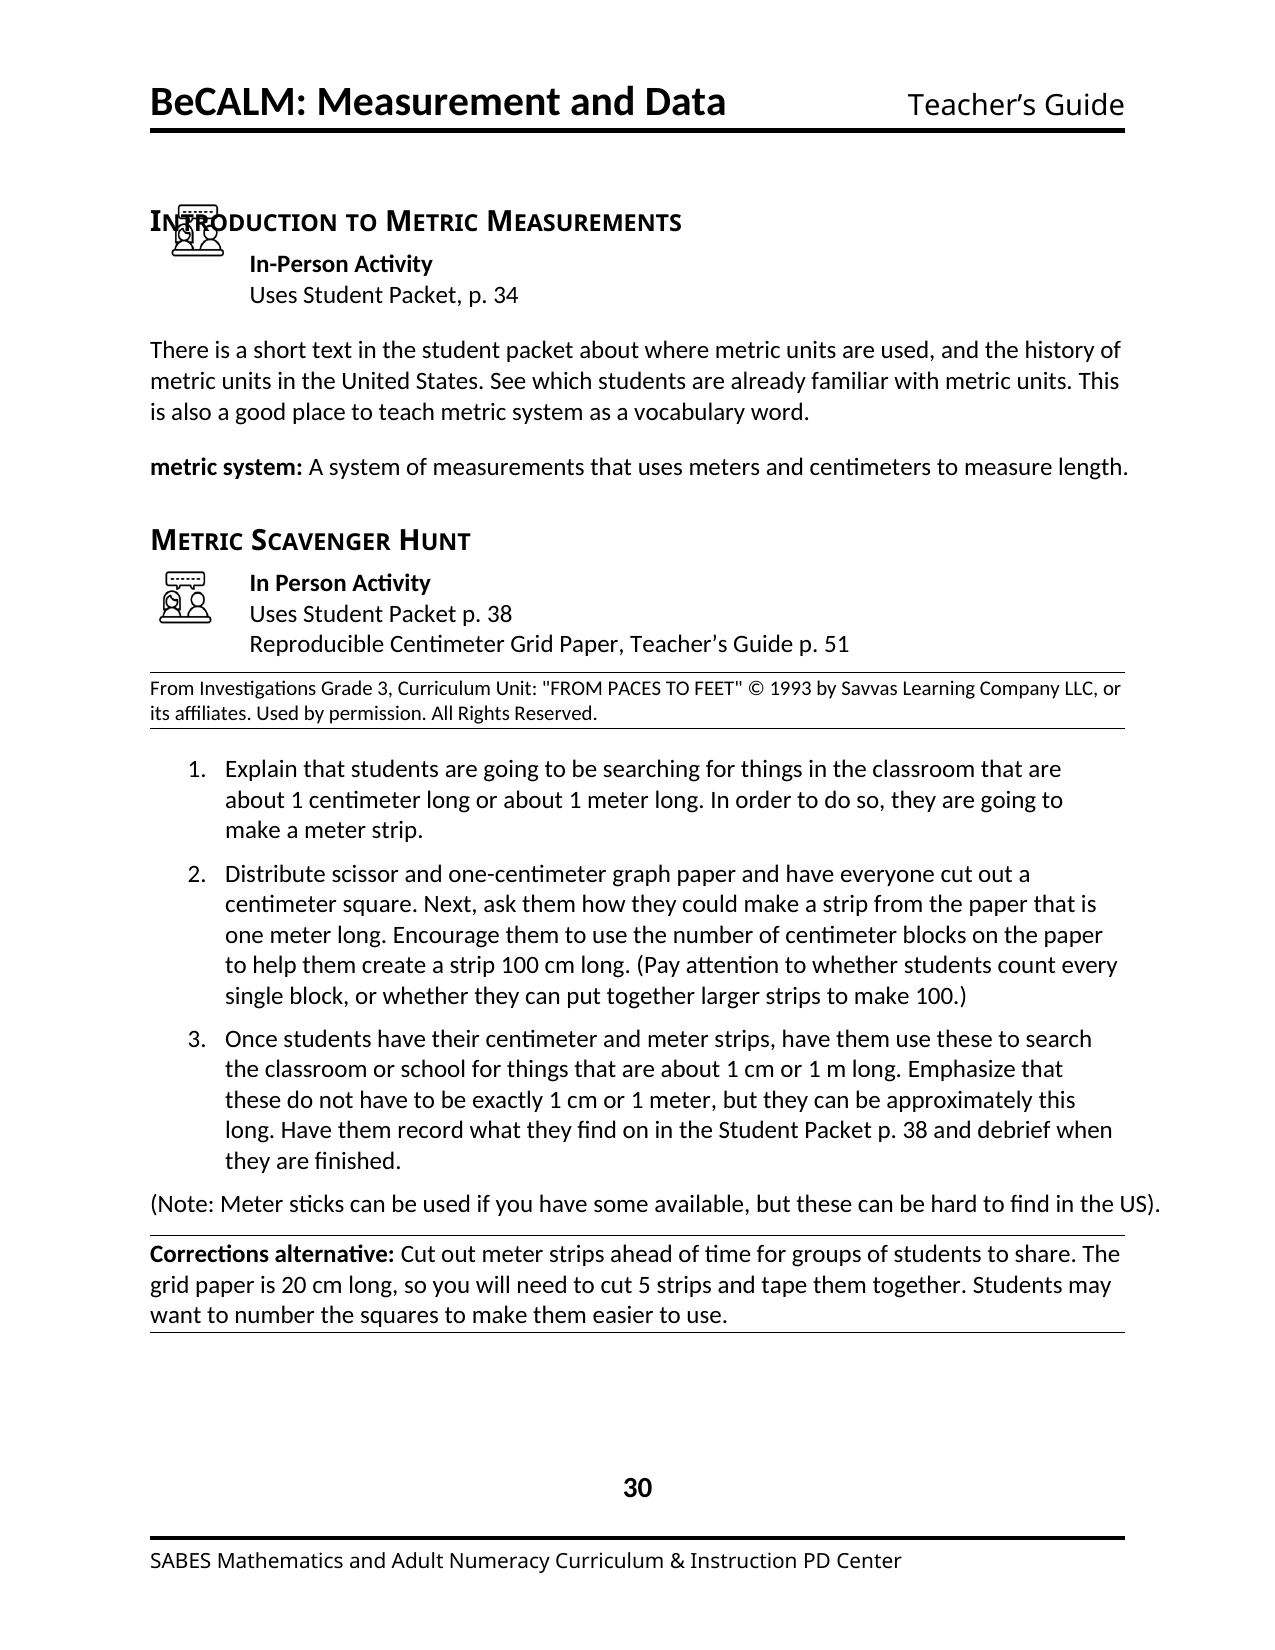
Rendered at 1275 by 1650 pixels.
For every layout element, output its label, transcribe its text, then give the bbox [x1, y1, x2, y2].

text Reproducible Centimeter Grid Paper, Teacher’s Guide p. 51 [244, 628, 1125, 659]
text Corrections alternative: Cut out meter strips ahead of time for groups of students to share. The grid paper is 20 cm long, so you will need to cut 5 strips and tape them together. Students may want to number the squares to make them easier to use. [150, 1236, 1125, 1332]
list Once students have their centimeter and meter strips, have them use these to search the classroom or school for things that are about 1 cm or 1 m long. Emphasize that these do not have to be exactly 1 cm or 1 meter, but they can be approximately this long. Have them record what they find on in the Student Packet p. 38 and debrief when they are finished. [187, 1023, 1125, 1175]
title Metric Scavenger Hunt [150, 519, 1125, 559]
text Uses Student Packet p. 38 [244, 598, 1125, 628]
text In-Person Activity [244, 249, 1125, 279]
text metric system: A system of measurements that uses meters and centimeters to measure length. [150, 451, 1134, 482]
text (Note: Meter sticks can be used if you have some available, but these can be hard to find in the US). [150, 1188, 1209, 1218]
picture [150, 567, 220, 628]
text Uses Student Packet, p. 34 [244, 279, 1125, 310]
list Explain that students are going to be searching for things in the classroom that are about 1 centimeter long or about 1 meter long. In order to do so, they are going to make a meter strip. [187, 754, 1125, 845]
picture [162, 200, 233, 261]
title Introduction to Metric Measurements [233, 201, 1125, 240]
text From Investigations Grade 3, Curriculum Unit: "FROM PACES TO FEET" © 1993 by Savvas Learning Company LLC, or its affiliates. Used by permission. All Rights Reserved. [150, 673, 1125, 728]
list Distribute scissor and one-centimeter graph paper and have everyone cut out a centimeter square. Next, ask them how they could make a strip from the paper that is one meter long. Encourage them to use the number of centimeter blocks on the paper to help them create a strip 100 cm long. (Pay attention to whether students count every single block, or whether they can put together larger strips to make 100.) [187, 858, 1125, 1010]
text There is a short text in the student packet about where metric units are used, and the history of metric units in the United States. See which students are already familiar with metric units. This is also a good place to teach metric system as a vocabulary word. [150, 335, 1125, 426]
text In Person Activity [244, 567, 1125, 598]
